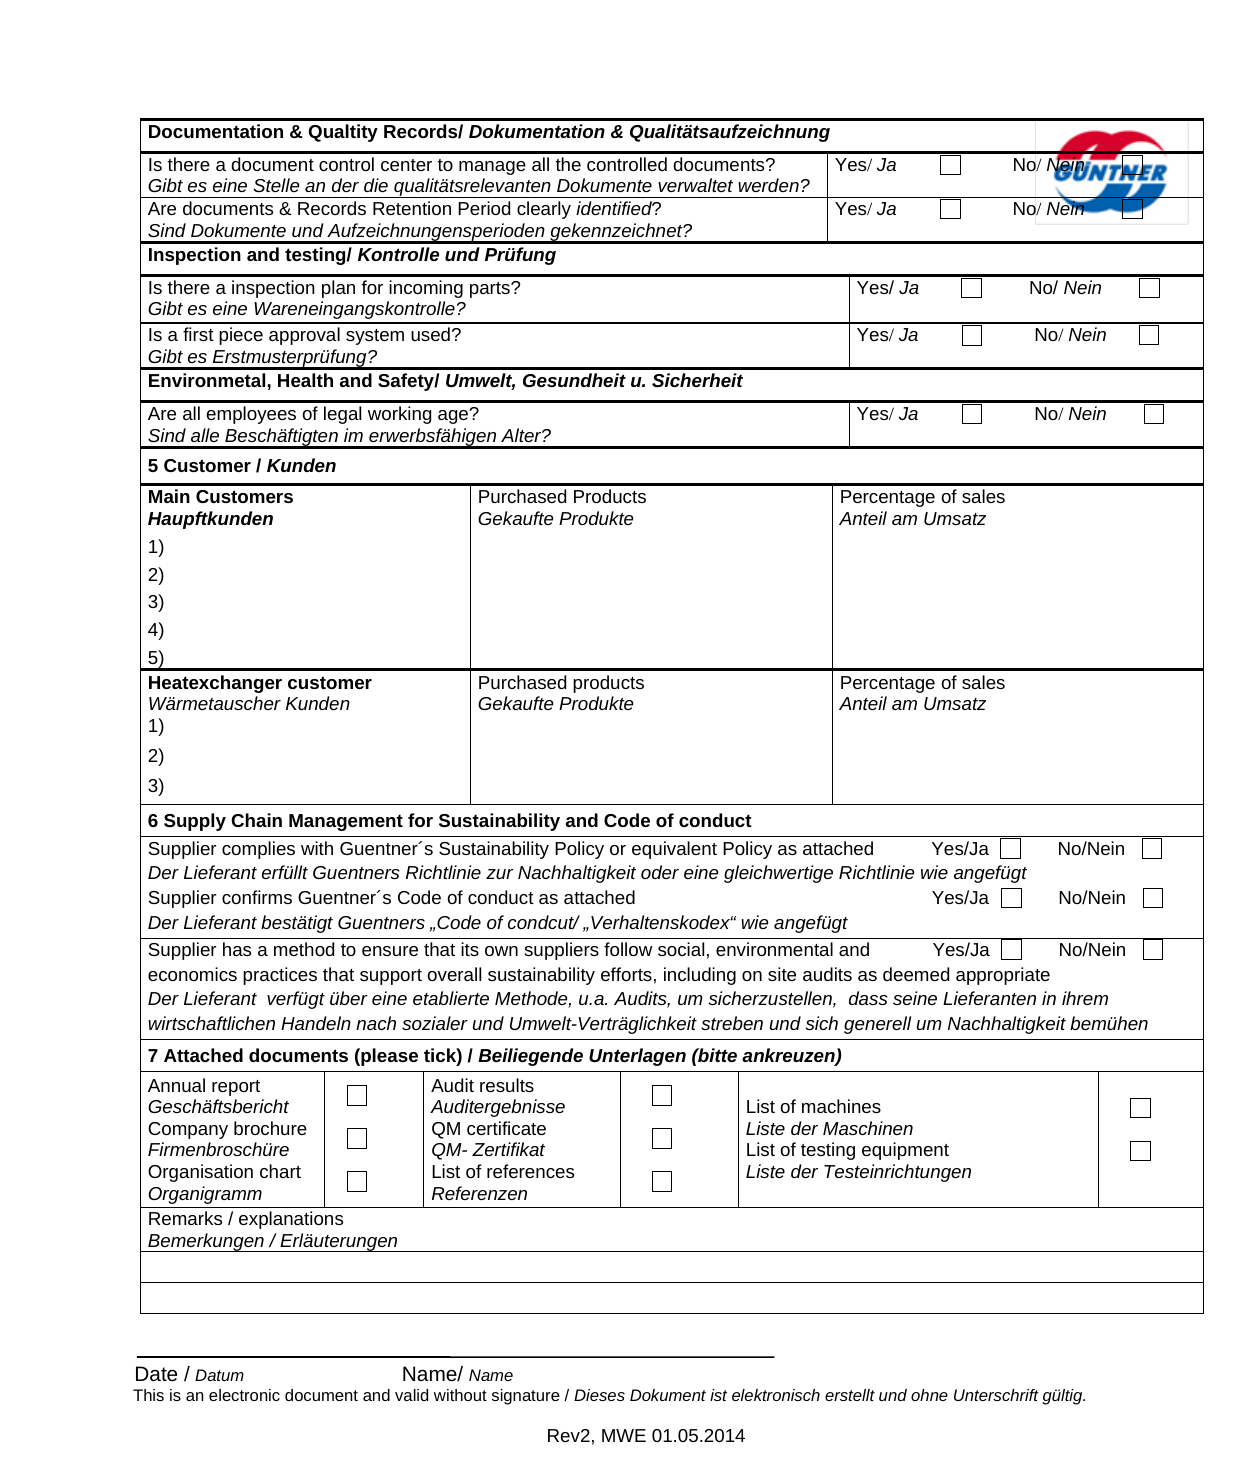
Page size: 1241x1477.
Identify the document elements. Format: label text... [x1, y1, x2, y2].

table_cell Audit results Auditergebnisse QM certificate QM- Zertifikat List of references Referenzen [424, 1072, 620, 1207]
table_cell Percentage of sales Anteil am Umsatz [833, 671, 1203, 804]
table_cell Supplier complies with Guentner´s Sustainability Policy or equivalent Policy as attached Yes/Ja No/Nein Der Lieferant erfüllt Guentners Richtlinie zur Nachhaltigkeit oder eine gleichwertige Richtlinie wie angefügt Supplier confirms Guentner´s Code of conduct as attached Yes/Ja No/Nein Der Lieferant bestätigt Guentners „Code of condcut/ „Verhaltenskodex“ wie angefügt [141, 837, 1203, 937]
table_cell Environmetal, Health and Safety/ Umwelt, Gesundheit u. Sicherheit [141, 370, 1203, 400]
table_cell [1099, 1072, 1203, 1207]
table_cell 6 Supply Chain Management for Sustainability and Code of conduct [141, 805, 1203, 836]
table_cell Yes/ Ja No/ Nein [828, 154, 1203, 197]
table_cell Supplier has a method to ensure that its own suppliers follow social, environmental and Yes/Ja No/Nein economics practices that support overall sustainability efforts, including on site audits as deemed appropriate Der Lieferant verfügt über eine etablierte Methode, u.a. Audits, um sicherzustellen, dass seine Lieferanten in ihrem wirtschaftlichen Handeln nach sozialer und Umwelt-Verträglichkeit streben und sich generell um Nachhaltigkeit bemühen [141, 939, 1203, 1039]
table_cell [621, 1072, 738, 1207]
table_cell Documentation & Qualtity Records/ Dokumentation & Qualitätsaufzeichnung [141, 121, 1203, 151]
table_cell Purchased Products Gekaufte Produkte [471, 486, 832, 668]
table_cell Is there a inspection plan for incoming parts? Gibt es eine Wareneingangskontrolle? [141, 277, 849, 322]
table_cell [141, 1252, 1203, 1282]
table_cell [141, 1283, 1203, 1312]
table_cell Yes/ Ja No/ Nein [828, 198, 1203, 241]
table_cell Are documents & Records Retention Period clearly identified? Sind Dokumente und Aufzeichnungensperioden gekennzeichnet? [141, 198, 827, 241]
table_cell Heatexchanger customer Wärmetauscher Kunden 1) 2) 3) [141, 671, 470, 804]
table_cell Yes/ Ja No/ Nein [850, 403, 1203, 446]
table_cell Yes/ Ja No/ Nein [850, 324, 1203, 367]
table_cell 7 Attached documents (please tick) / Beiliegende Unterlagen (bitte ankreuzen) [141, 1040, 1203, 1071]
table_cell Yes/ Ja No/ Nein [850, 277, 1203, 322]
table_cell Annual report Geschäftsbericht Company brochure Firmenbroschüre Organisation chart Organigramm [141, 1072, 324, 1207]
table_cell [325, 1072, 423, 1207]
table_cell Is there a document control center to manage all the controlled documents? Gibt es eine Stelle an der die qualitätsrelevanten Dokumente verwaltet werden? [141, 154, 827, 197]
table_cell Inspection and testing/ Kontrolle und Prüfung [141, 244, 1203, 273]
table_cell Purchased products Gekaufte Produkte [471, 671, 832, 804]
table_cell Are all employees of legal working age? Sind alle Beschäftigten im erwerbsfähigen Alter? [141, 403, 849, 446]
table_cell 5 Customer / Kunden [141, 449, 1203, 483]
text Date / Datum Name/ Name [129, 1362, 1144, 1386]
table_cell List of machines Liste der Maschinen List of testing equipment Liste der Testeinrichtungen [739, 1072, 1098, 1207]
text This is an electronic document and valid without signature / Dieses Dokument ist elektronisch erstellt und ohne Unterschrift gültig. [133, 1386, 1181, 1405]
table_cell Is a first piece approval system used? Gibt es Erstmusterprüfung? [141, 324, 849, 367]
table_cell Main Customers Haupftkunden 1) 2) 3) 4) 5) [141, 486, 470, 668]
table_cell Percentage of sales Anteil am Umsatz [833, 486, 1203, 668]
table_cell Remarks / explanations Bemerkungen / Erläuterungen [141, 1208, 1203, 1251]
